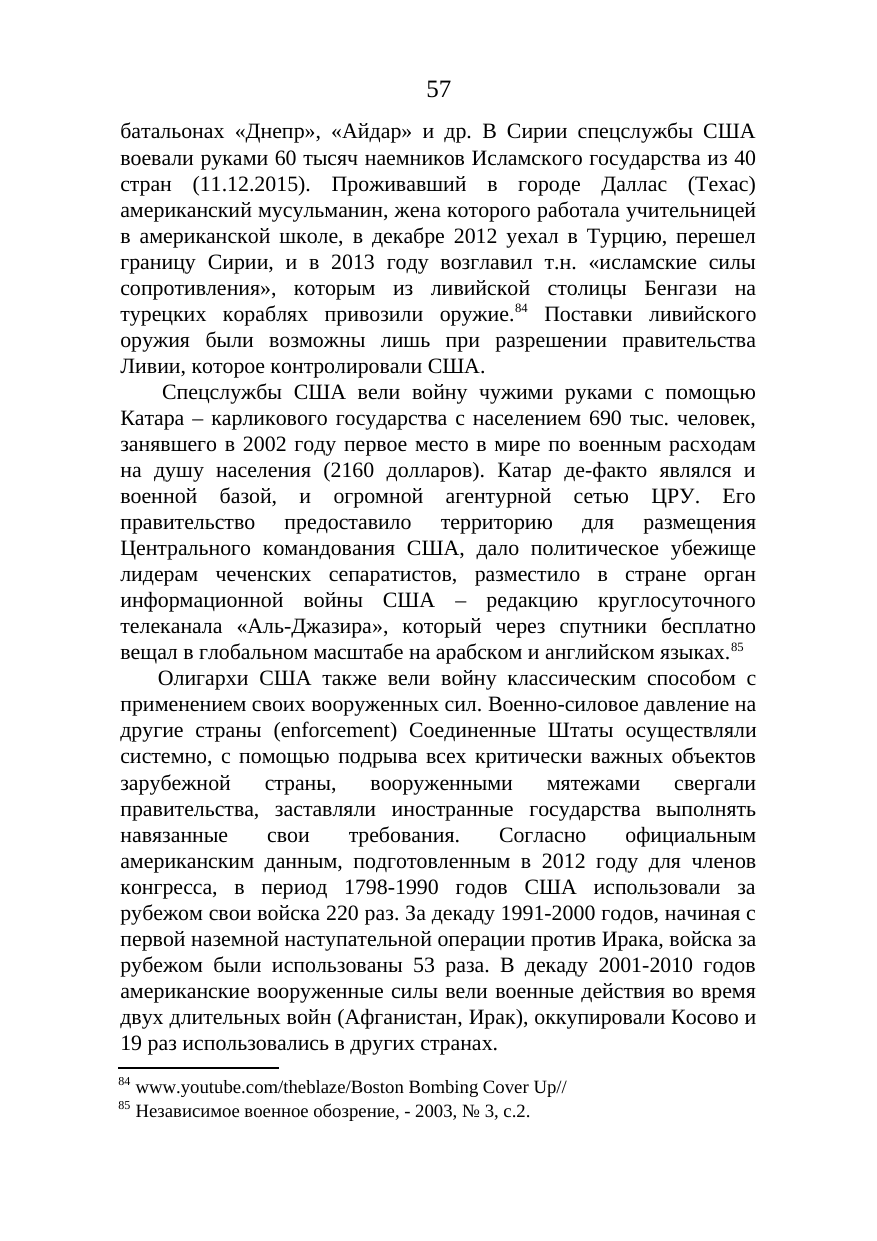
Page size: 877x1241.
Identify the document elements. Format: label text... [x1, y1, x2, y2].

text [120, 118, 757, 378]
text Спецслужбы США вели войну чужими руками с помощью Катара – карликового государства с населением 690 тыс. человек, занявшего в 2002 году первое место в мире по военным расходам на душу населения (2160 долларов). Катар де-факто являлся и военной базой, и огромной агентурной сетью ЦРУ. Его правительство предоставило территорию для размещения Центрального командования США, дало политическое убежище лидерам чеченских сепаратистов, разместило в стране орган информационной войны США – редакцию круглосуточного телеканала «Аль-Джазира», который через спутники бесплатно вещал в глобальном масштабе на арабском и английском языках. [120, 378, 757, 665]
text Олигархи США также вели войну классическим способом с применением своих вооруженных сил. Военно-силовое давление на другие страны (enforcement) Соединенные Штаты осуществляли системно, с помощью подрыва всех критически важных объектов зарубежной страны, вооруженными мятежами свергали правительства, заставляли иностранные государства выполнять навязанные свои требования. Согласно официальным американским данным, подготовленным в 2012 году для членов конгресса, в период 1798-1990 годов США использовали за рубежом свои войска 220 раз. За декаду 1991-2000 годов, начиная с первой наземной наступательной операции против Ирака, войска за рубежом были использованы 53 раза. В декаду 2001-2010 годов американские вооруженные силы вели военные действия во время двух длительных войн (Афганистан, Ирак), оккупировали Косово и 19 раз использовались в других странах. [120, 665, 757, 1056]
